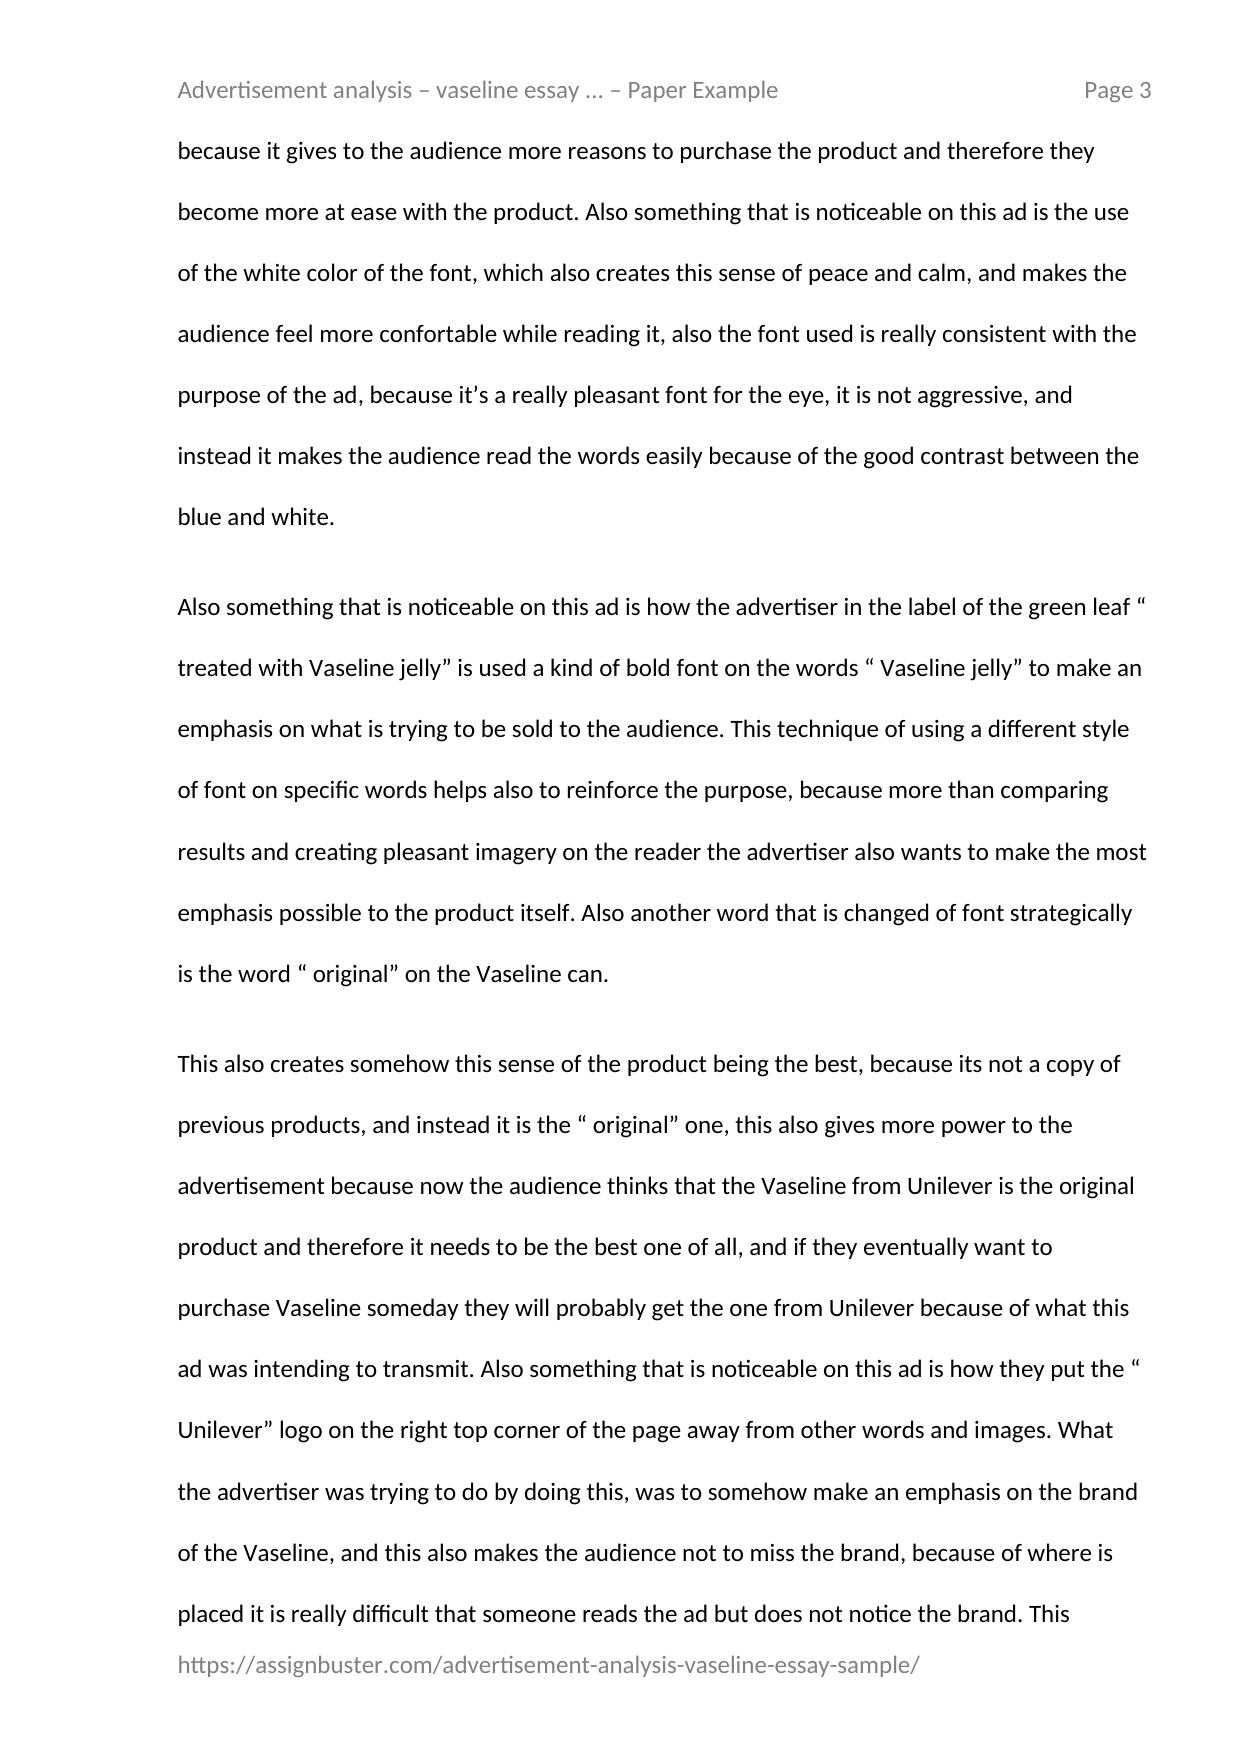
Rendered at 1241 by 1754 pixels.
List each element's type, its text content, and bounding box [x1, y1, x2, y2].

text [177, 1048, 1152, 1628]
text Also something that is noticeable on this ad is how the advertiser in the label of the green leaf “ treated with Vaseline jelly” is used a kind of bold font on the words “ Vaseline jelly” to make an emphasis on what is trying to be sold to the audience. This technique of using a different style of font on specific words helps also to reinforce the purpose, because more than comparing results and creating pleasant imagery on the reader the advertiser also wants to make the most emphasis possible to the product itself. Also another word that is changed of font strategically is the word “ original” on the Vaseline can. [177, 592, 1152, 988]
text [177, 135, 1152, 532]
